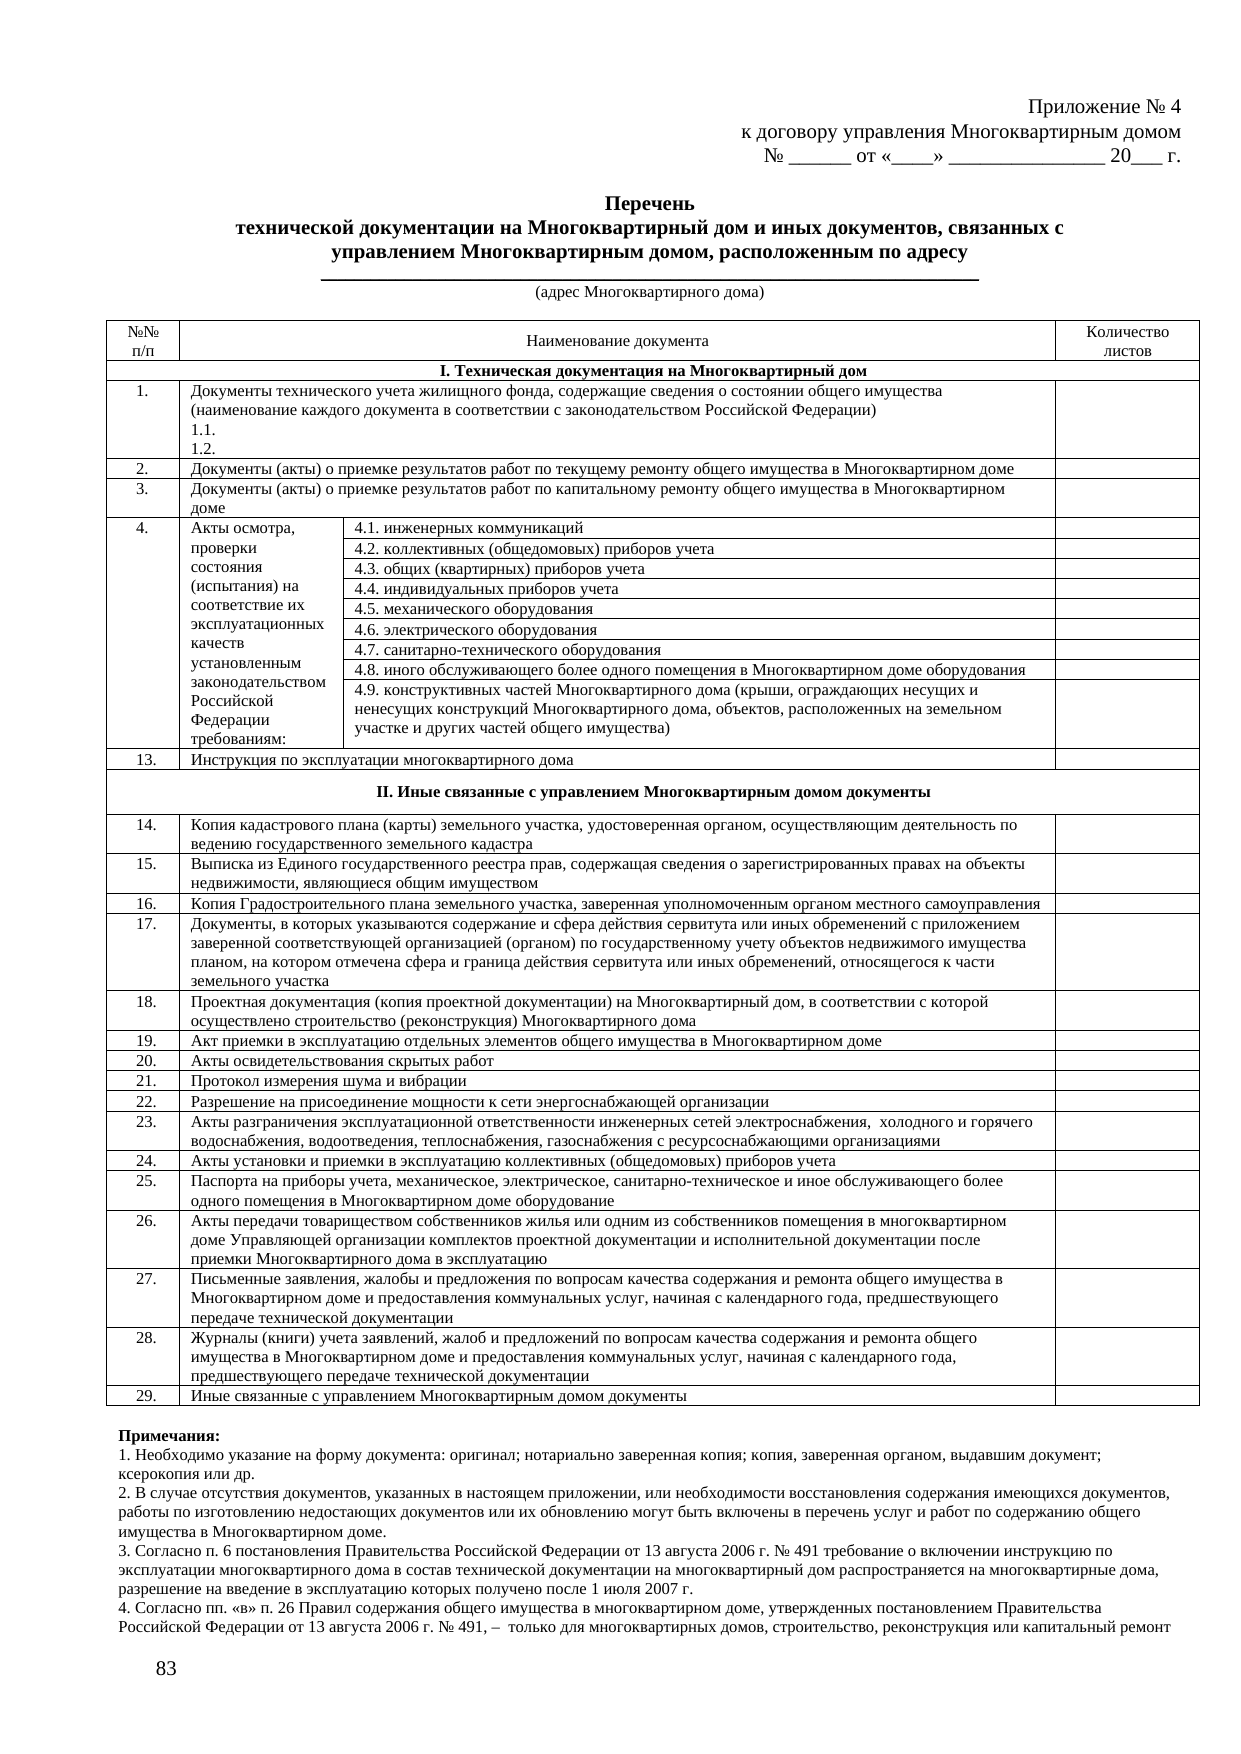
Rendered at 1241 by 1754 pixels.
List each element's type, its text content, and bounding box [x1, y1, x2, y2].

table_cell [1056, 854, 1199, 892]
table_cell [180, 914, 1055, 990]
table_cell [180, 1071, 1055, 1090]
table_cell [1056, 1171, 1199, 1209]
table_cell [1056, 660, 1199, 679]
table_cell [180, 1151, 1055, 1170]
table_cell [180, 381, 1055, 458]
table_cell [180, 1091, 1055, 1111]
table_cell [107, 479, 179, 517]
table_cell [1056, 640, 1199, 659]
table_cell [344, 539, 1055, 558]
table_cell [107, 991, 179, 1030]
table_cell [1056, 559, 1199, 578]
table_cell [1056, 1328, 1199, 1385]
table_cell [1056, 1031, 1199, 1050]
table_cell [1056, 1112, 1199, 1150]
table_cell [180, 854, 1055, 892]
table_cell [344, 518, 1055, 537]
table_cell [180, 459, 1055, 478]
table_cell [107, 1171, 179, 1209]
text технической документации на Многоквартирный дом и иных документов, связанных с управлением Многоквартирным домом, расположенным по адресу [177, 215, 1122, 263]
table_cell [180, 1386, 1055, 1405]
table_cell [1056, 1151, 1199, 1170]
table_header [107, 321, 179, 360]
text 3. Согласно п. 6 постановления Правительства Российской Федерации от 13 августа . № 491 требование о включении инструкцию по эксплуатации многоквартирного дома в состав технической документации на многоквартирный дом распространяется на многоквартирные дома, разрешение на введение в эксплуатацию которых получено после 1 июля . [118, 1541, 1181, 1598]
text (адрес Многоквартирного дома) [177, 282, 1122, 301]
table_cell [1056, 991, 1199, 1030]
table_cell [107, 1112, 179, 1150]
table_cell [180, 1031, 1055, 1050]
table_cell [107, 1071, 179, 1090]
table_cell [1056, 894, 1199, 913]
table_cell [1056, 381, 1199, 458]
text Приложение № 4 [568, 94, 1181, 118]
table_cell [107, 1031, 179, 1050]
text Перечень [177, 191, 1122, 215]
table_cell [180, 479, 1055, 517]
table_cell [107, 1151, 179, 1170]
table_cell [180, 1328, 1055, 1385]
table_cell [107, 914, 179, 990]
text к договору управления Многоквартирным домом [568, 118, 1181, 143]
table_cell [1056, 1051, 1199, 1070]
text Примечания: [118, 1426, 1181, 1445]
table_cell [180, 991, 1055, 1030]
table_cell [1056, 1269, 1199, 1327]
text 2. В случае отсутствия документов, указанных в настоящем приложении, или необходимости восстановления содержания имеющихся документов, работы по изготовлению недостающих документов или их обновлению могут быть включены в перечень услуг и работ по содержанию общего имущества в Многоквартирном доме. [118, 1483, 1181, 1541]
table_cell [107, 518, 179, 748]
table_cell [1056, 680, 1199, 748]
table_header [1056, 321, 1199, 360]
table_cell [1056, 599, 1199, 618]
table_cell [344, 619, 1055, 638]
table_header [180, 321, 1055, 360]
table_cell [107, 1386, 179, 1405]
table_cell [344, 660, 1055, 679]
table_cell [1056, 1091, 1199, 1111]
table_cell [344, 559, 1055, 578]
text № ______ от «____» _______________ 20___ г. [568, 143, 1181, 167]
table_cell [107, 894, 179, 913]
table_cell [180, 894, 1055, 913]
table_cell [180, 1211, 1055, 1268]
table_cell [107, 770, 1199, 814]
text 1. Необходимо указание на форму документа: оригинал; нотариально заверенная копия; копия, заверенная органом, выдавшим документ; ксерокопия или др. [118, 1445, 1181, 1483]
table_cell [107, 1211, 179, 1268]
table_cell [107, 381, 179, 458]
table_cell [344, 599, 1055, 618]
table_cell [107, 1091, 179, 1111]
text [118, 1598, 1181, 1636]
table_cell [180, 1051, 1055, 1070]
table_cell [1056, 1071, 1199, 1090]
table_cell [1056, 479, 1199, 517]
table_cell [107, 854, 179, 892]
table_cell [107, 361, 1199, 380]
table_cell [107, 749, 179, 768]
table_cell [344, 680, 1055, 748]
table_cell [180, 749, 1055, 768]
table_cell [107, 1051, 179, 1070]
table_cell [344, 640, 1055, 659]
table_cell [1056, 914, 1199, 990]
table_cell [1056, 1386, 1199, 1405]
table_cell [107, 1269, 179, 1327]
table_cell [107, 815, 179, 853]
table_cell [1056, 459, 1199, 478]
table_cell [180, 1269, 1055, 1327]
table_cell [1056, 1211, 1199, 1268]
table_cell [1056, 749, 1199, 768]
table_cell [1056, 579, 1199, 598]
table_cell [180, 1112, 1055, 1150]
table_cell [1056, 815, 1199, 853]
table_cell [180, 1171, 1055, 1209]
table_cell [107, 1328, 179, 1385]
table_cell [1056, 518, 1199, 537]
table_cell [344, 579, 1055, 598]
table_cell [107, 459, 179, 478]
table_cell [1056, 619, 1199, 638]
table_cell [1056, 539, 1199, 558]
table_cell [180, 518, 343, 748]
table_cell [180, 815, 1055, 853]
text _______________________________________________________________________________ [177, 263, 1122, 282]
